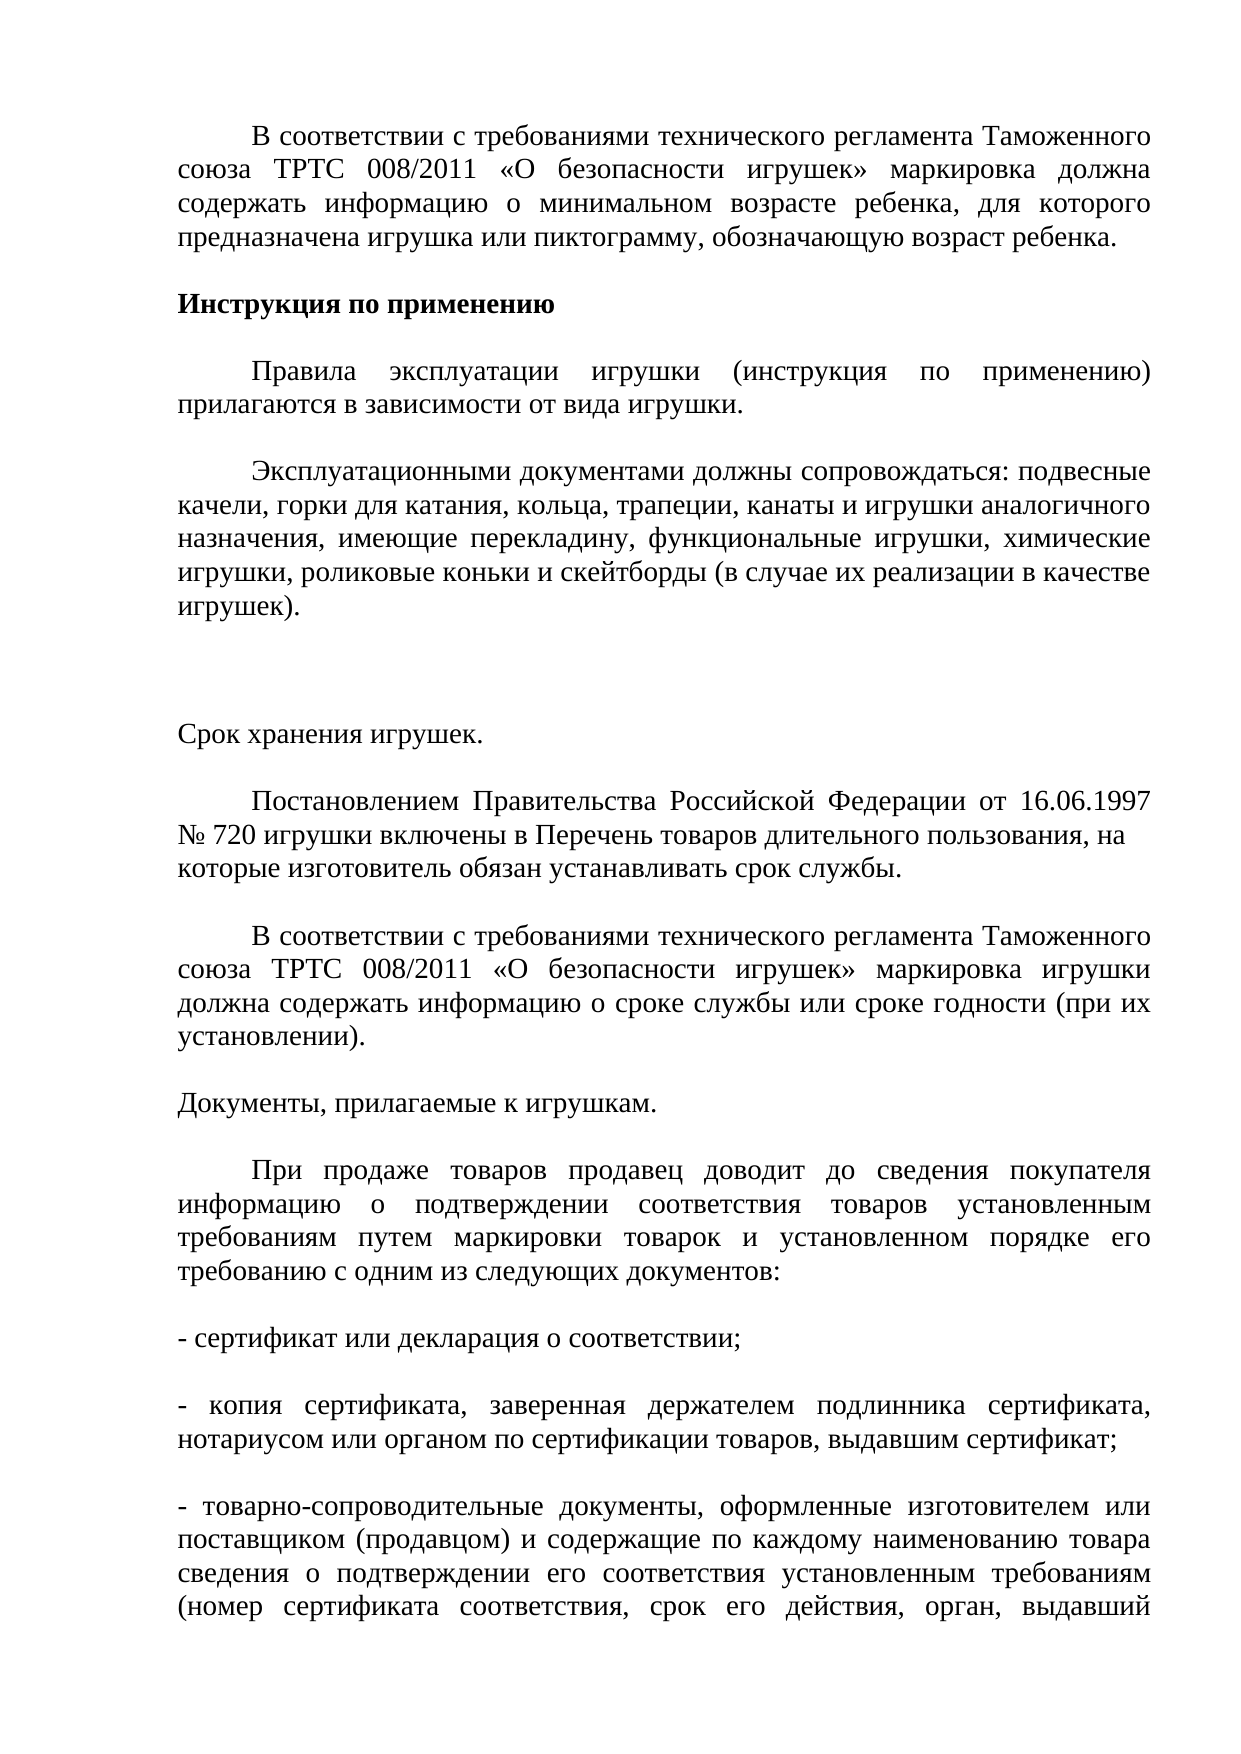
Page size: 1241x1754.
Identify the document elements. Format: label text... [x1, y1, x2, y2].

text При продаже товаров продавец доводит до сведения покупателя информацию о подтверждении соответствия товаров установленным требованиям путем маркировки товарок и установленном порядке его требованию с одним из следующих документов: [177, 1152, 1152, 1287]
text Срок хранения игрушек. [177, 716, 1152, 750]
text - копия сертификата, заверенная держателем подлинника сертификата, нотариусом или органом по сертификации товаров, выдавшим сертификат; [177, 1387, 1152, 1454]
text Эксплуатационными документами должны сопровождаться: подвесные качели, горки для катания, кольца, трапеции, канаты и игрушки аналогичного назначения, имеющие перекладину, функциональные игрушки, химические игрушки, роликовые коньки и скейтборды (в случае их реализации в качестве игрушек). [177, 453, 1152, 621]
text В соответствии с требованиями технического регламента Таможенного союза TPТС 008/2011 «О безопасности игрушек» маркировка должна содержать информацию о минимальном возрасте ребенка, для которого предназначена игрушка или пиктограмму, обозначающую возраст ребенка. [177, 118, 1152, 252]
text Документы, прилагаемые к игрушкам. [177, 1085, 1152, 1119]
text Правила эксплуатации игрушки (инструкция по применению) прилагаются в зависимости от вида игрушки. [177, 353, 1152, 420]
text В соответствии с требованиями технического регламента Таможенного союза TPТС 008/2011 «О безопасности игрушек» маркировка игрушки должна содержать информацию о сроке службы или сроке годности (при их установлении). [177, 918, 1152, 1052]
text - сертификат или декларация о соответствии; [177, 1320, 1152, 1354]
text Инструкция по применению [177, 286, 1152, 319]
text которые изготовитель обязан устанавливать срок службы. [177, 851, 1152, 884]
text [177, 1488, 1152, 1622]
text Постановлением Правительства Российской Федерации от 16.06.1997 № 720 игрушки включены в Перечень товаров длительного пользования, на [177, 783, 1152, 851]
